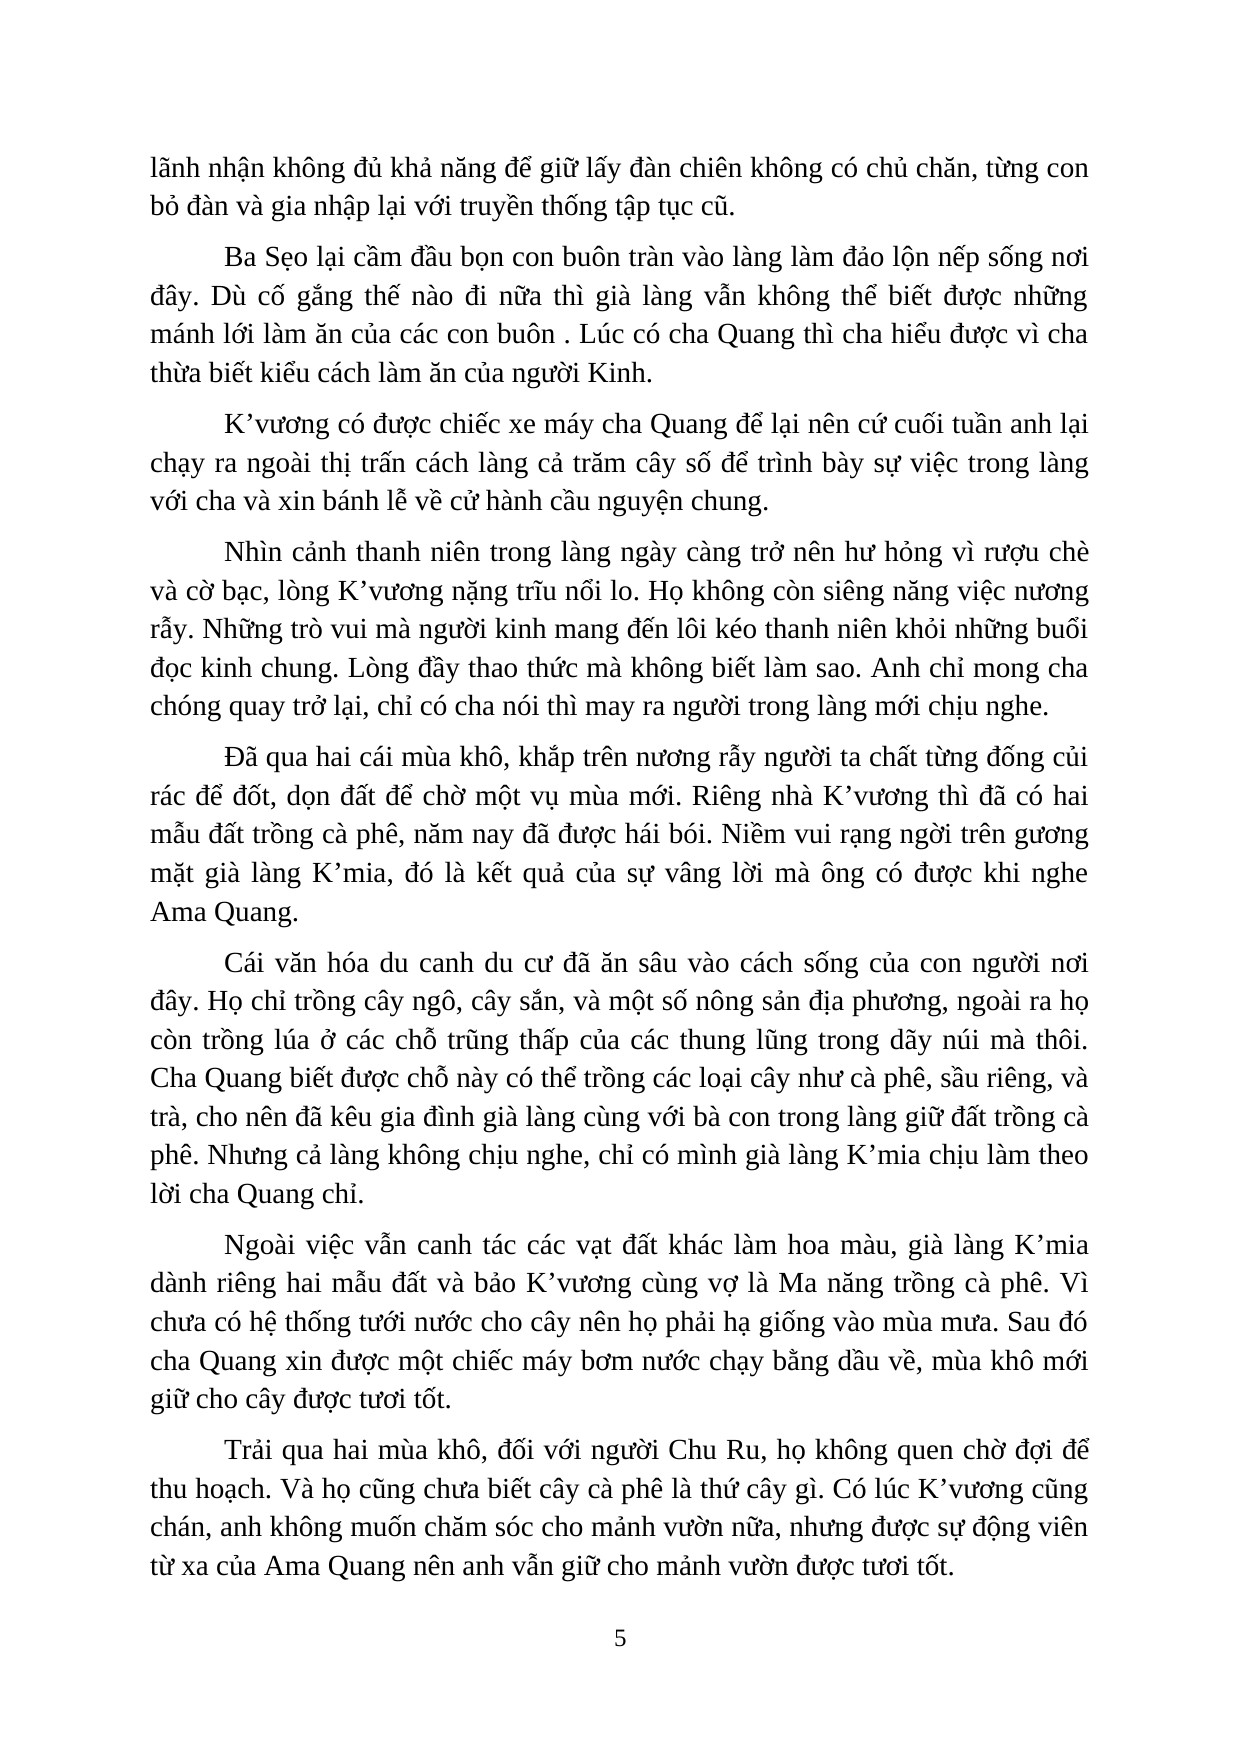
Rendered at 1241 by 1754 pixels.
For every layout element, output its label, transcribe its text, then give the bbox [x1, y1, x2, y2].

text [150, 150, 1090, 222]
text K’vương có được chiếc xe máy cha Quang để lại nên cứ cuối tuần anh lại chạy ra ngoài thị trấn cách làng cả trăm cây số để trình bày sự việc trong làng với cha và xin bánh lễ về cử hành cầu nguyện chung. [150, 406, 1090, 517]
text Cái văn hóa du canh du cư đã ăn sâu vào cách sống của con người nơi đây. Họ chỉ trồng cây ngô, cây sắn, và một số nông sản địa phương, ngoài ra họ còn trồng lúa ở các chỗ trũng thấp của các thung lũng trong dãy núi mà thôi. Cha Quang biết được chỗ này có thể trồng các loại cây như cà phê, sầu riêng, và trà, cho nên đã kêu gia đình già làng cùng với bà con trong làng giữ đất trồng cà phê. Nhưng cả làng không chịu nghe, chỉ có mình già làng K’mia chịu làm theo lời cha Quang chỉ. [150, 945, 1090, 1209]
text Đã qua hai cái mùa khô, khắp trên nương rẫy người ta chất từng đống củi rác để đốt, dọn đất để chờ một vụ mùa mới. Riêng nhà K’vương thì đã có hai mẫu đất trồng cà phê, năm nay đã được hái bói. Niềm vui rạng ngời trên gương mặt già làng K’mia, đó là kết quả của sự vâng lời mà ông có được khi nghe Ama Quang. [150, 739, 1090, 927]
text Ngoài việc vẫn canh tác các vạt đất khác làm hoa màu, già làng K’mia dành riêng hai mẫu đất và bảo K’vương cùng vợ là Ma năng trồng cà phê. Vì chưa có hệ thống tưới nước cho cây nên họ phải hạ giống vào mùa mưa. Sau đó cha Quang xin được một chiếc máy bơm nước chạy bằng dầu về, mùa khô mới giữ cho cây được tươi tốt. [150, 1227, 1090, 1415]
text Trải qua hai mùa khô, đối với người Chu Ru, họ không quen chờ đợi để thu hoạch. Và họ cũng chưa biết cây cà phê là thứ cây gì. Có lúc K’vương cũng chán, anh không muốn chăm sóc cho mảnh vườn nữa, nhưng được sự động viên từ xa của Ama Quang nên anh vẫn giữ cho mảnh vườn được tươi tốt. [150, 1432, 1090, 1581]
text Ba Sẹo lại cầm đầu bọn con buôn tràn vào làng làm đảo lộn nếp sống nơi đây. Dù cố gắng thế nào đi nữa thì già làng vẫn không thể biết được những mánh lới làm ăn của các con buôn . Lúc có cha Quang thì cha hiểu được vì cha thừa biết kiểu cách làm ăn của người Kinh. [150, 239, 1090, 389]
text Nhìn cảnh thanh niên trong làng ngày càng trở nên hư hỏng vì rượu chè và cờ bạc, lòng K’vương nặng trĩu nổi lo. Họ không còn siêng năng việc nương rẫy. Những trò vui mà người kinh mang đến lôi kéo thanh niên khỏi những buổi đọc kinh chung. Lòng đầy thao thức mà không biết làm sao. Anh chỉ mong cha chóng quay trở lại, chỉ có cha nói thì may ra người trong làng mới chịu nghe. [150, 534, 1090, 722]
